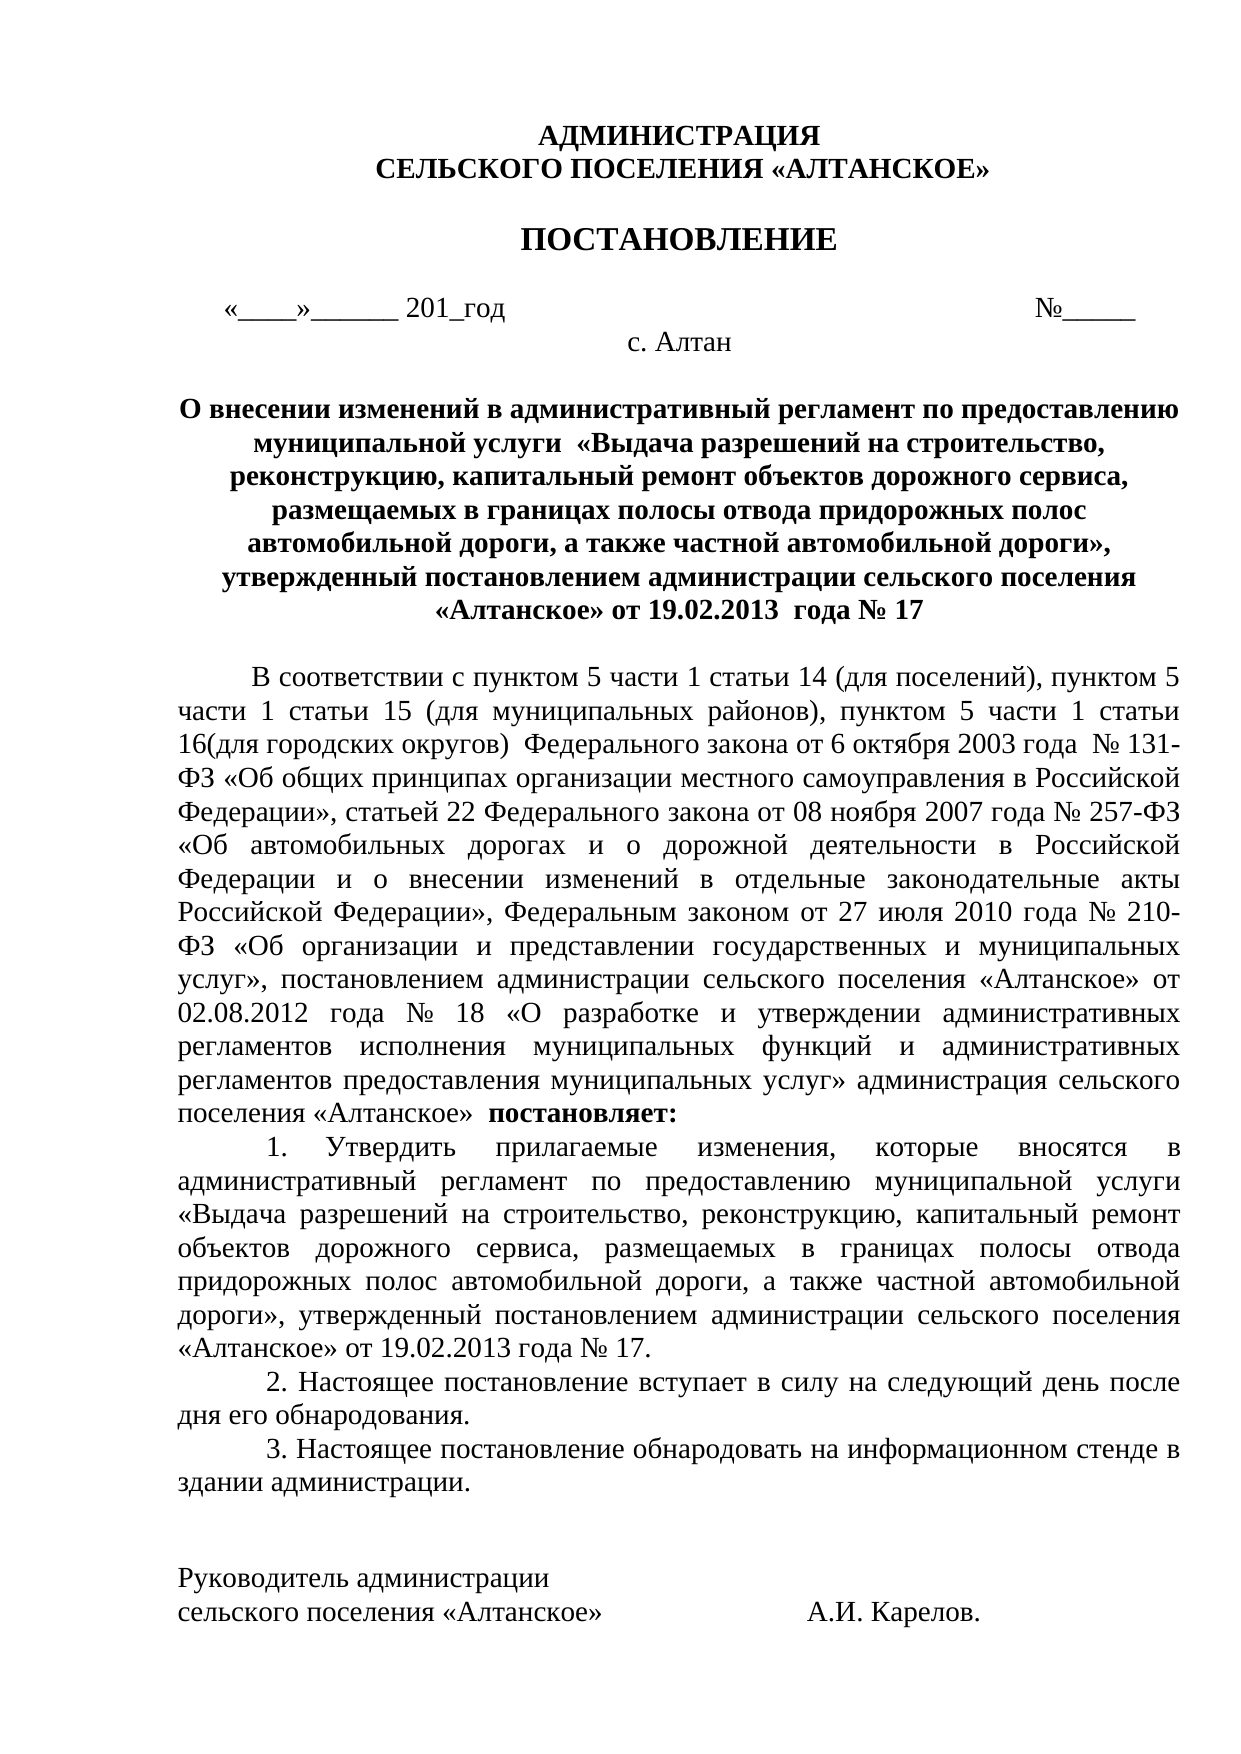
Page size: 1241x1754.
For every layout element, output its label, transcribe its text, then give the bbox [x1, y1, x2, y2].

list Утвердить прилагаемые изменения, которые вносятся в административный регламент по предоставлению муниципальной услуги «Выдача разрешений на строительство, реконструкцию, капитальный ремонт объектов дорожного сервиса, размещаемых в границах полосы отвода придорожных полос автомобильной дороги, а также частной автомобильной дороги», утвержденный постановлением администрации сельского поселения «Алтанское» от 19.02.2013 года № 17. [177, 1129, 1181, 1364]
text В соответствии с пунктом 5 части 1 статьи 14 (для поселений), пунктом 5 части 1 статьи 15 (для муниципальных районов), пунктом 5 части 1 статьи 16(для городских округов) Федерального закона от 6 октября 2003 года № 131-ФЗ «Об общих принципах организации местного самоуправления в Российской Федерации», статьей 22 Федерального закона от 08 ноября 2007 года № 257-ФЗ «Об автомобильных дорогах и о дорожной деятельности в Российской Федерации и о внесении изменений в отдельные законодательные акты Российской Федерации», Федеральным законом от 27 июля 2010 года № 210-ФЗ «Об организации и представлении государственных и муниципальных услуг», постановлением администрации сельского поселения «Алтанское» от 02.08.2012 года № 18 «О разработке и утверждении административных регламентов исполнения муниципальных функций и административных регламентов предоставления муниципальных услуг» администрация сельского поселения «Алтанское» постановляет: [177, 659, 1181, 1129]
text 2. Настоящее постановление вступает в силу на следующий день после дня его обнародования. [177, 1364, 1181, 1431]
title ПОСТАНОВЛЕНИЕ [177, 219, 1181, 257]
title АДМИНИСТРАЦИЯ [177, 118, 1181, 152]
title с. Алтан [177, 324, 1181, 358]
text О внесении изменений в административный регламент по предоставлению муниципальной услуги «Выдача разрешений на строительство, реконструкцию, капитальный ремонт объектов дорожного сервиса, [177, 391, 1181, 492]
text Руководитель администрации [177, 1560, 1181, 1594]
title СЕЛЬСКОГО ПОСЕЛЕНИЯ «АЛТАНСКОЕ» [177, 152, 1181, 185]
text размещаемых в границах полосы отвода придорожных полос автомобильной дороги, а также частной автомобильной дороги», утвержденный постановлением администрации сельского поселения «Алтанское» от 19.02.2013 года № 17 [177, 492, 1181, 626]
title «____»______ 201_год №_____ [177, 291, 1181, 324]
text сельского поселения «Алтанское» А.И. Карелов. [177, 1594, 1181, 1627]
text 3. Настоящее постановление обнародовать на информационном стенде в здании администрации. [177, 1431, 1181, 1498]
